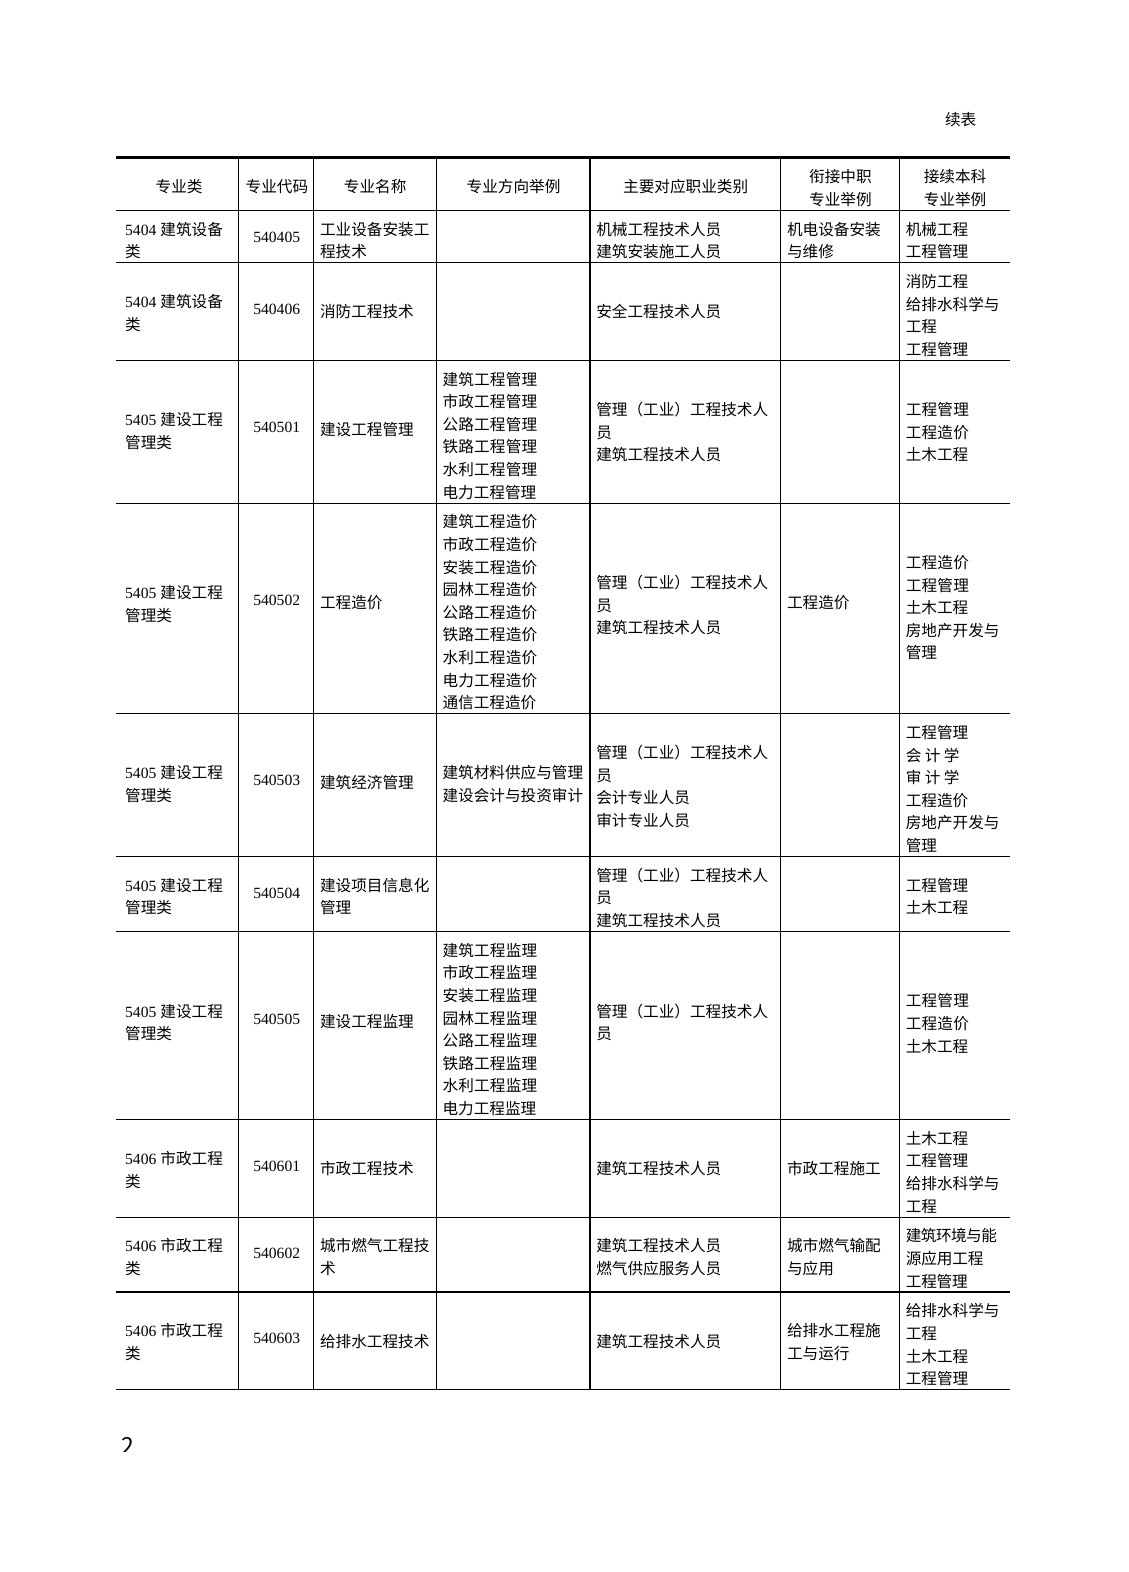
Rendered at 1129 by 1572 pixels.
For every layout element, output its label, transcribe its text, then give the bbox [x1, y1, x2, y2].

table_cell 给排水工程技术 [314, 1293, 436, 1389]
table_header 衔接中职专业举例 [781, 159, 899, 210]
table_cell 市政工程施工 [781, 1120, 899, 1217]
table_cell [781, 932, 899, 1119]
table_cell 建设项目信息化管理 [314, 857, 436, 931]
table_cell 管理（工业）工程技术人员 建筑工程技术人员 [591, 504, 780, 713]
table_cell 5406 市政工程类 [116, 1293, 238, 1389]
table_cell 城市燃气工程技术 [314, 1218, 436, 1291]
table_cell 5405 建设工程管理类 [116, 857, 238, 931]
table_cell 540505 [239, 932, 313, 1119]
table_cell 建筑环境与能源应用工程 工程管理 [900, 1218, 1010, 1291]
table_cell [781, 857, 899, 931]
table_cell 消防工程 给排水科学与工程 工程管理 [900, 263, 1010, 360]
table_cell 管理（工业）工程技术人员 会计专业人员审计专业人员 [591, 714, 780, 856]
table_cell [781, 263, 899, 360]
table_header 专业类 [116, 159, 238, 210]
table_cell 给排水工程施工与运行 [781, 1293, 899, 1389]
table_cell 安全工程技术人员 [591, 263, 780, 360]
table_cell 540501 [239, 361, 313, 503]
table_cell 540405 [239, 211, 313, 262]
table_cell [781, 714, 899, 856]
table_cell 建筑工程监理市政工程监理安装工程监理园林工程监理公路工程监理铁路工程监理水利工程监理电力工程监理 [437, 932, 589, 1119]
table_cell 管理（工业）工程技术人员 [591, 932, 780, 1119]
table_header 专业代码 [239, 159, 313, 210]
table_cell 机械工程工程管理 [900, 211, 1010, 262]
table_header 专业方向举例 [437, 159, 589, 210]
table_cell 工程管理工程造价土木工程 [900, 361, 1010, 503]
table_cell [437, 857, 589, 931]
table_cell 540603 [239, 1293, 313, 1389]
table_cell 市政工程技术 [314, 1120, 436, 1217]
table_cell 建筑材料供应与管理建设会计与投资审计 [437, 714, 589, 856]
table_cell 5406 市政工程类 [116, 1218, 238, 1291]
table_cell 建设工程监理 [314, 932, 436, 1119]
table_header 专业名称 [314, 159, 436, 210]
table_cell 工程造价 [314, 504, 436, 713]
table_cell 工程管理工程造价土木工程 [900, 932, 1010, 1119]
table_header 主要对应职业类别 [591, 159, 780, 210]
table_cell 机械工程技术人员建筑安装施工人员 [591, 211, 780, 262]
table_cell 建筑工程管理市政工程管理公路工程管理铁路工程管理水利工程管理电力工程管理 [437, 361, 589, 503]
table_cell 工程管理会 计 学 审 计 学 工程造价 房地产开发与管理 [900, 714, 1010, 856]
table_cell [437, 1293, 589, 1389]
table_cell 5406 市政工程类 [116, 1120, 238, 1217]
table_cell 消防工程技术 [314, 263, 436, 360]
table_cell [437, 1120, 589, 1217]
table_cell 建筑经济管理 [314, 714, 436, 856]
table_cell [437, 263, 589, 360]
table_cell [781, 361, 899, 503]
table_cell 5405 建设工程管理类 [116, 361, 238, 503]
table_cell 管理（工业）工程技术人员 建筑工程技术人员 [591, 361, 780, 503]
table_cell 5405 建设工程管理类 [116, 932, 238, 1119]
table_cell 工业设备安装工程技术 [314, 211, 436, 262]
table_cell 建筑工程技术人员 [591, 1120, 780, 1217]
table_cell [437, 211, 589, 262]
table_cell 540602 [239, 1218, 313, 1291]
table_cell 建筑工程技术人员燃气供应服务人员 [591, 1218, 780, 1291]
table_cell 建设工程管理 [314, 361, 436, 503]
table_header 接续本科专业举例 [900, 159, 1010, 210]
table_cell 540504 [239, 857, 313, 931]
table_cell 建筑工程造价市政工程造价安装工程造价园林工程造价公路工程造价铁路工程造价水利工程造价电力工程造价通信工程造价 [437, 504, 589, 713]
table_cell 城市燃气输配与应用 [781, 1218, 899, 1291]
table_cell 工程管理土木工程 [900, 857, 1010, 931]
table_cell 给排水科学与工程 土木工程工程管理 [900, 1293, 1010, 1389]
table_cell [437, 1218, 589, 1291]
table_cell 工程造价工程管理土木工程 房地产开发与管理 [900, 504, 1010, 713]
table_cell 540406 [239, 263, 313, 360]
table_cell 540503 [239, 714, 313, 856]
table_cell 540601 [239, 1120, 313, 1217]
table_cell 540502 [239, 504, 313, 713]
table_cell 5404 建筑设备类 [116, 263, 238, 360]
table_cell 工程造价 [781, 504, 899, 713]
table_cell 5405 建设工程管理类 [116, 504, 238, 713]
table_cell 建筑工程技术人员 [591, 1293, 780, 1389]
table_cell 5404 建筑设备类 [116, 211, 238, 262]
table_cell 机电设备安装与维修 [781, 211, 899, 262]
table_cell 土木工程工程管理 给排水科学与工程 [900, 1120, 1010, 1217]
table_cell 5405 建设工程管理类 [116, 714, 238, 856]
table_cell 管理（工业）工程技术人员 建筑工程技术人员 [591, 857, 780, 931]
